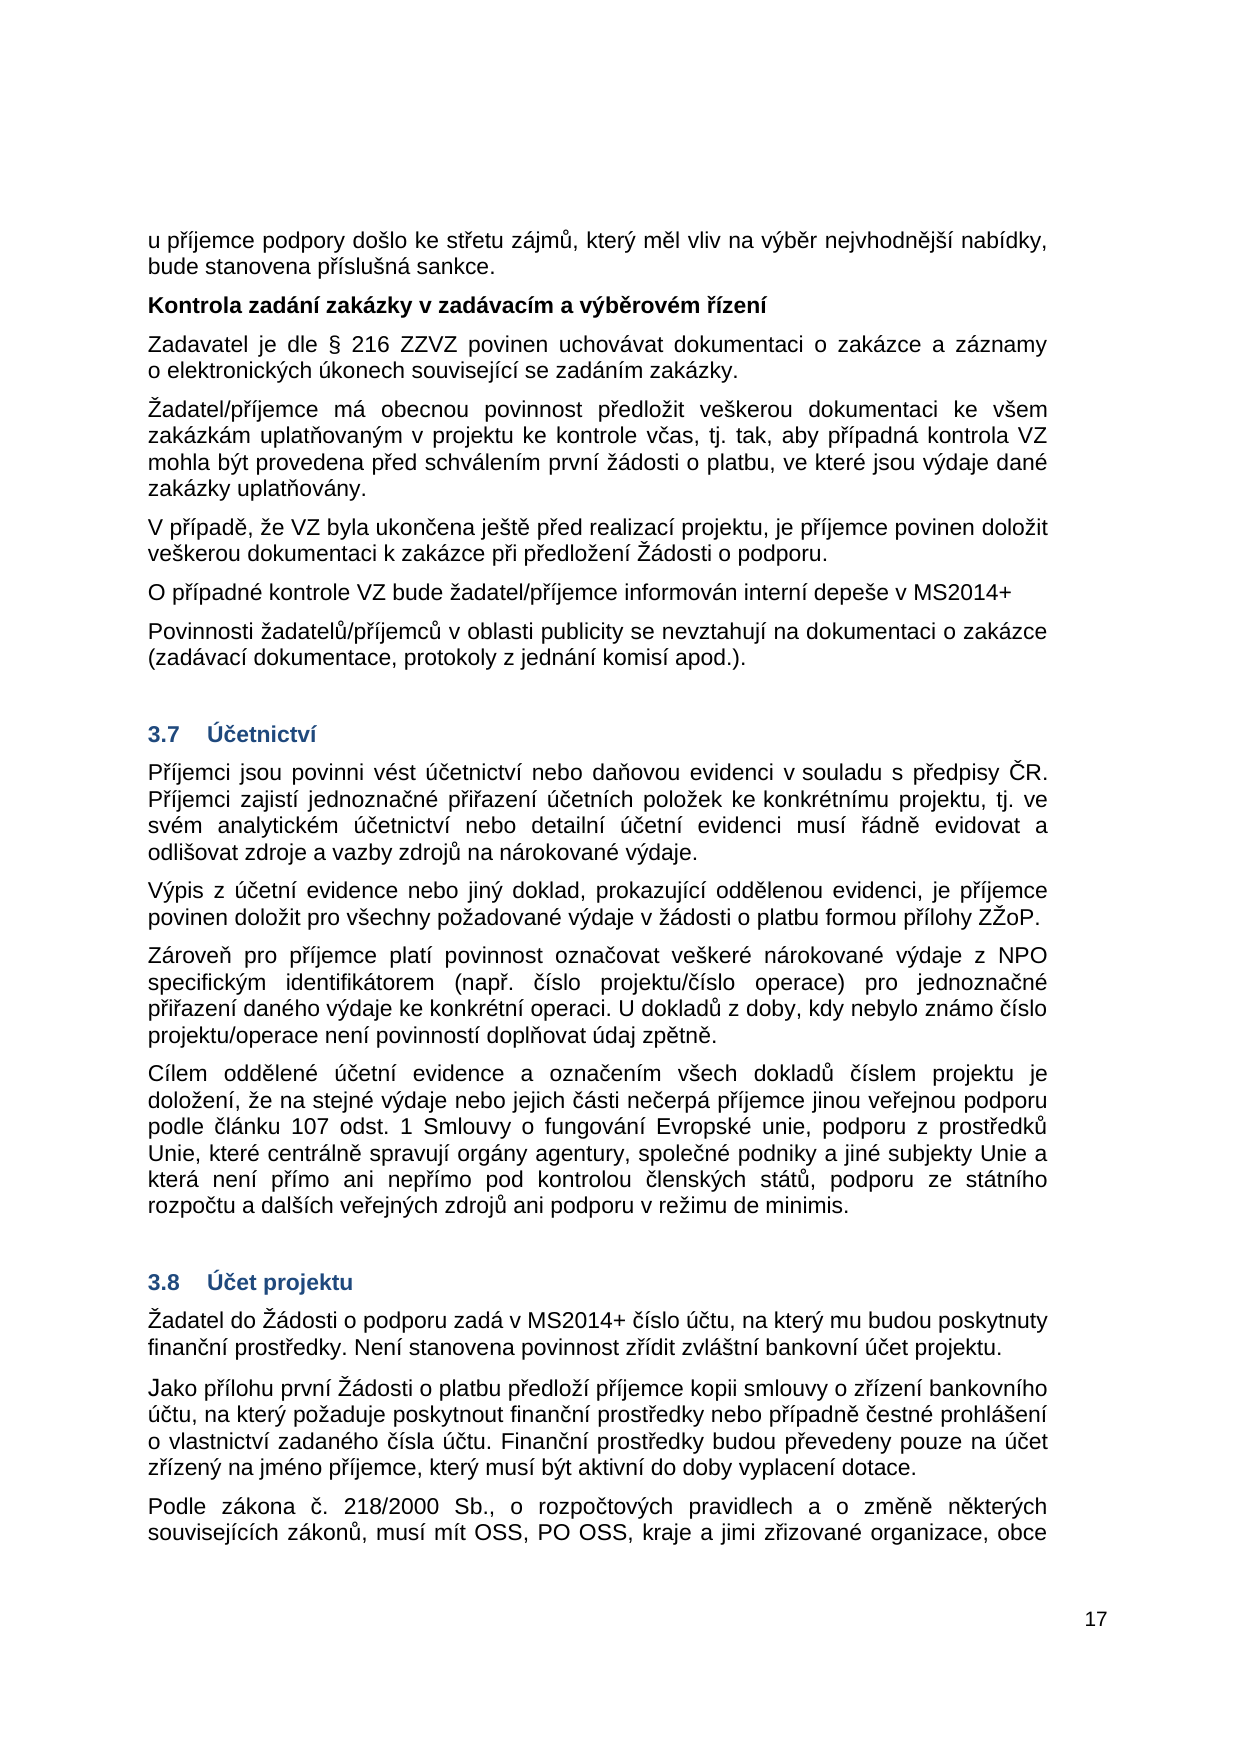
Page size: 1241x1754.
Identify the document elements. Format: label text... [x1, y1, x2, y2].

text Kontrola zadání zakázky v zadávacím a výběrovém řízení [148, 292, 1048, 318]
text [148, 1493, 1048, 1546]
text Zároveň pro příjemce platí povinnost označovat veškeré nárokované výdaje z NPO specifickým identifikátorem (např. číslo projektu/číslo operace) pro jednoznačné přiřazení daného výdaje ke konkrétní operaci. U dokladů z doby, kdy nebylo známo číslo projektu/operace není povinností doplňovat údaj zpětně. [148, 942, 1048, 1048]
subtitle Účet projektu [148, 1268, 1048, 1295]
text Žadatel do Žádosti o podporu zadá v MS2014+ číslo účtu, na který mu budou poskytnuty finanční prostředky. Není stanovena povinnost zřídit zvláštní bankovní účet projektu. [148, 1307, 1048, 1360]
text Příjemci jsou povinni vést účetnictví nebo daňovou evidenci v souladu s předpisy ČR. Příjemci zajistí jednoznačné přiřazení účetních položek ke konkrétnímu projektu, tj. ve svém analytickém účetnictví nebo detailní účetní evidenci musí řádně evidovat a odlišovat zdroje a vazby zdrojů na nárokované výdaje. [148, 759, 1048, 865]
subtitle Účetnictví [148, 721, 1048, 747]
text V případě, že VZ byla ukončena ještě před realizací projektu, je příjemce povinen doložit veškerou dokumentaci k zakázce při předložení Žádosti o podporu. [148, 514, 1048, 566]
text Zadavatel je dle § 216 ZZVZ povinen uchovávat dokumentaci o zakázce a záznamy o elektronických úkonech související se zadáním zakázky. [148, 331, 1048, 383]
text Jako přílohu první Žádosti o platbu předloží příjemce kopii smlouvy o zřízení bankovního účtu, na který požaduje poskytnout finanční prostředky nebo případně čestné prohlášení o vlastnictví zadaného čísla účtu. Finanční prostředky budou převedeny pouze na účet zřízený na jméno příjemce, který musí být aktivní do doby vyplacení dotace. [148, 1373, 1048, 1480]
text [148, 227, 1048, 279]
text Povinnosti žadatelů/příjemců v oblasti publicity se nevztahují na dokumentaci o zakázce (zadávací dokumentace, protokoly z jednání komisí apod.). [148, 618, 1048, 671]
text O případné kontrole VZ bude žadatel/příjemce informován interní depeše v MS2014+ [148, 579, 1048, 605]
text Výpis z účetní evidence nebo jiný doklad, prokazující oddělenou evidenci, je příjemce povinen doložit pro všechny požadované výdaje v žádosti o platbu formou přílohy ZŽoP. [148, 877, 1048, 930]
text Cílem oddělené účetní evidence a označením všech dokladů číslem projektu je doložení, že na stejné výdaje nebo jejich části nečerpá příjemce jinou veřejnou podporu podle článku 107 odst. 1 Smlouvy o fungování Evropské unie, podporu z prostředků Unie, které centrálně spravují orgány agentury, společné podniky a jiné subjekty Unie a která není přímo ani nepřímo pod kontrolou členských států, podporu ze státního rozpočtu a dalších veřejných zdrojů ani podporu v režimu de minimis. [148, 1060, 1048, 1218]
text Žadatel/příjemce má obecnou povinnost předložit veškerou dokumentaci ke všem zakázkám uplatňovaným v projektu ke kontrole včas, tj. tak, aby případná kontrola VZ mohla být provedena před schválením první žádosti o platbu, ve které jsou výdaje dané zakázky uplatňovány. [148, 396, 1048, 501]
